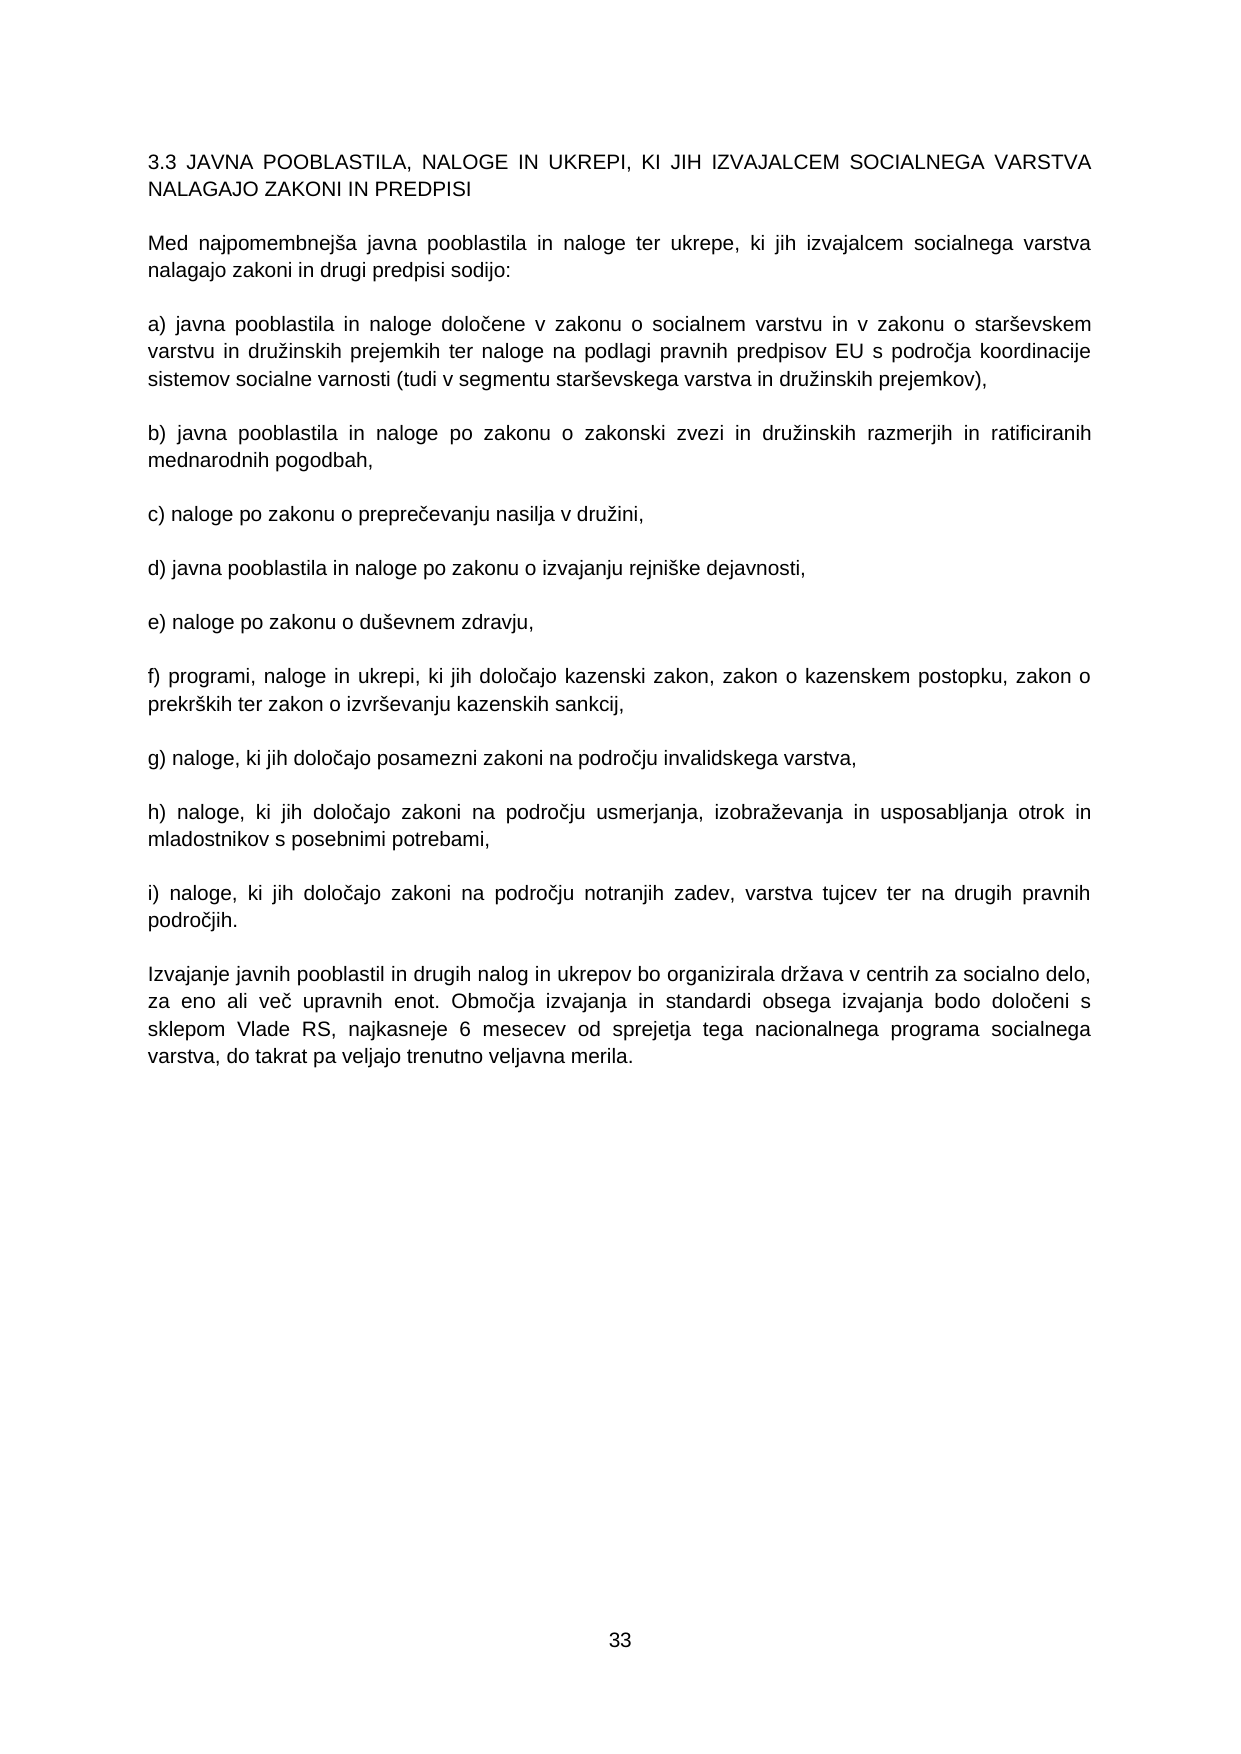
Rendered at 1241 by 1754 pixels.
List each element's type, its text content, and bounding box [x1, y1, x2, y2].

text c) naloge po zakonu o preprečevanju nasilja v družini, [148, 500, 1093, 527]
text Izvajanje javnih pooblastil in drugih nalog in ukrepov bo organizirala država v centrih za socialno delo, za eno ali več upravnih enot. Območja izvajanja in standardi obsega izvajanja bodo določeni s sklepom Vlade RS, najkasneje 6 mesecev od sprejetja tega nacionalnega programa socialnega varstva, do takrat pa veljajo trenutno veljavna merila. [148, 960, 1093, 1068]
text e) naloge po zakonu o duševnem zdravju, [148, 608, 1093, 635]
text b) javna pooblastila in naloge po zakonu o zakonski zvezi in družinskih razmerjih in ratificiranih mednarodnih pogodbah, [148, 418, 1093, 473]
text g) naloge, ki jih določajo posamezni zakoni na področju invalidskega varstva, [148, 743, 1093, 771]
text f) programi, naloge in ukrepi, ki jih določajo kazenski zakon, zakon o kazenskem postopku, zakon o prekrških ter zakon o izvrševanju kazenskih sankcij, [148, 662, 1093, 716]
text i) naloge, ki jih določajo zakoni na področju notranjih zadev, varstva tujcev ter na drugih pravnih področjih. [148, 879, 1093, 933]
text h) naloge, ki jih določajo zakoni na področju usmerjanja, izobraževanja in usposabljanja otrok in mladostnikov s posebnimi potrebami, [148, 798, 1093, 852]
text d) javna pooblastila in naloge po zakonu o izvajanju rejniške dejavnosti, [148, 554, 1093, 581]
text Med najpomembnejša javna pooblastila in naloge ter ukrepe, ki jih izvajalcem socialnega varstva nalagajo zakoni in drugi predpisi sodijo: [148, 229, 1093, 283]
text 3.3 JAVNA POOBLASTILA, NALOGE IN UKREPI, KI JIH IZVAJALCEM SOCIALNEGA VARSTVA NALAGAJO ZAKONI IN PREDPISI [148, 148, 1093, 202]
text a) javna pooblastila in naloge določene v zakonu o socialnem varstvu in v zakonu o starševskem varstvu in družinskih prejemkih ter naloge na podlagi pravnih predpisov EU s področja koordinacije sistemov socialne varnosti (tudi v segmentu starševskega varstva in družinskih prejemkov), [148, 310, 1093, 391]
